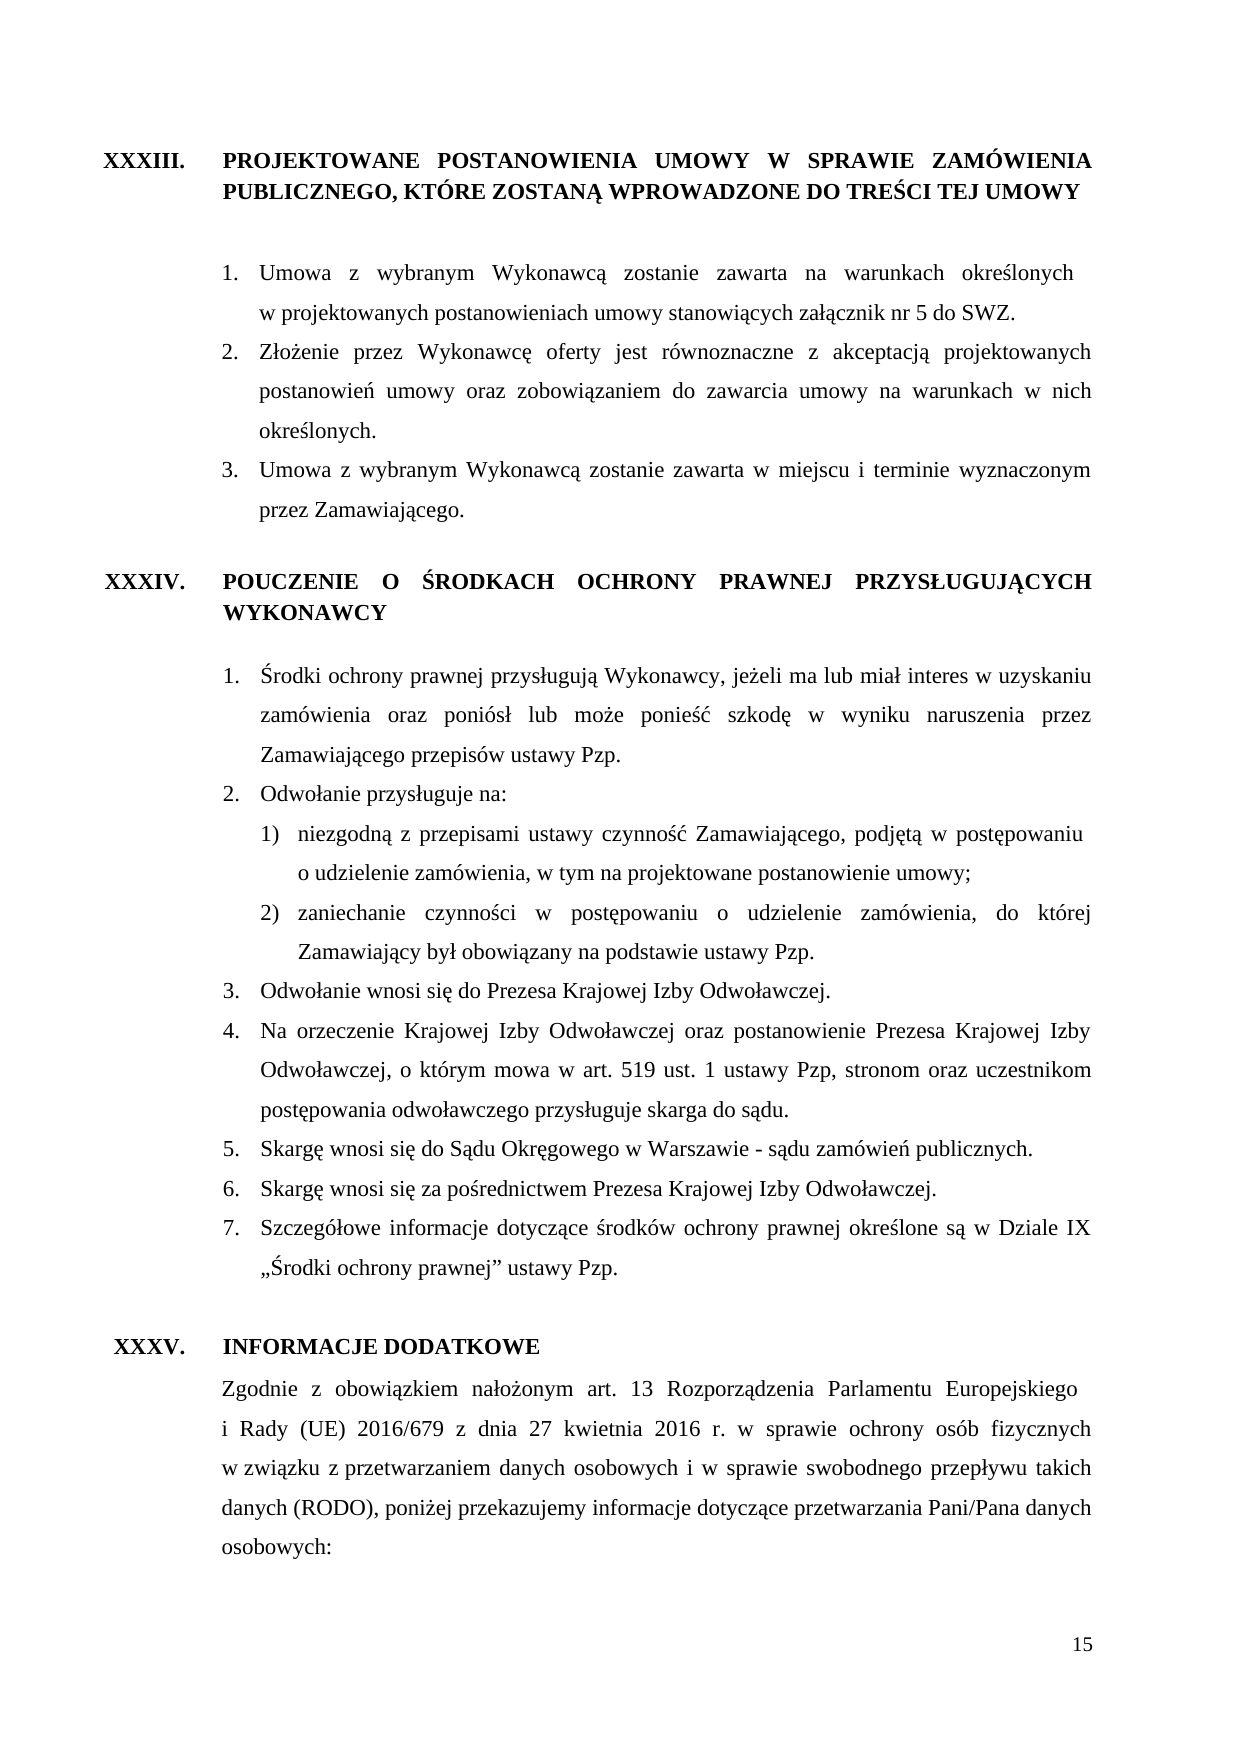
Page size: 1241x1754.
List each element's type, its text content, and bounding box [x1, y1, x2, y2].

list Środki ochrony prawnej przysługują Wykonawcy, jeżeli ma lub miał interes w uzyskaniu zamówienia oraz poniósł lub może ponieść szkodę w wyniku naruszenia przez Zamawiającego przepisów ustawy Pzp. [223, 662, 1093, 767]
list POUCZENIE O ŚRODKACH OCHRONY PRAWNEJ PRZYSŁUGUJĄCYCH WYKONAWCY [185, 568, 1093, 625]
list PROJEKTOWANE POSTANOWIENIA UMOWY W SPRAWIE ZAMÓWIENIA PUBLICZNEGO, KTÓRE ZOSTANĄ WPROWADZONE DO TREŚCI TEJ UMOWY [185, 148, 1093, 204]
list Skargę wnosi się za pośrednictwem Prezesa Krajowej Izby Odwoławczej. [223, 1175, 1093, 1201]
list niezgodną z przepisami ustawy czynność Zamawiającego, podjętą w postępowaniu o udzielenie zamówienia, w tym na projektowane postanowienie umowy; [260, 819, 1093, 885]
list Umowa z wybranym Wykonawcą zostanie zawarta na warunkach określonych w projektowanych postanowieniach umowy stanowiących załącznik nr 5 do SWZ. [221, 259, 1093, 325]
list Skargę wnosi się do Sądu Okręgowego w Warszawie - sądu zamówień publicznych. [223, 1135, 1093, 1162]
list zaniechanie czynności w postępowaniu o udzielenie zamówienia, do której Zamawiający był obowiązany na podstawie ustawy Pzp. [260, 898, 1093, 964]
list Odwołanie przysługuje na: [223, 780, 1093, 806]
list Umowa z wybranym Wykonawcą zostanie zawarta w miejscu i terminie wyznaczonym przez Zamawiającego. [221, 456, 1093, 522]
list Na orzeczenie Krajowej Izby Odwoławczej oraz postanowienie Prezesa Krajowej Izby Odwoławczej, o którym mowa w art. 519 ust. 1 ustawy Pzp, stronom oraz uczestnikom postępowania odwoławczego przysługuje skarga do sądu. [223, 1017, 1093, 1122]
text Zgodnie z obowiązkiem nałożonym art. 13 Rozporządzenia Parlamentu Europejskiego i Rady (UE) 2016/679 z dnia 27 kwietnia 2016 r. w sprawie ochrony osób fizycznych w związku z przetwarzaniem danych osobowych i w sprawie swobodnego przepływu takich danych (RODO), poniżej przekazujemy informacje dotyczące przetwarzania Pani/Pana danych osobowych: [221, 1376, 1093, 1560]
list Złożenie przez Wykonawcę oferty jest równoznaczne z akceptacją projektowanych postanowień umowy oraz zobowiązaniem do zawarcia umowy na warunkach w nich określonych. [221, 338, 1093, 443]
list Szczegółowe informacje dotyczące środków ochrony prawnej określone są w Dziale IX „Środki ochrony prawnej” ustawy Pzp. [223, 1214, 1093, 1280]
list Odwołanie wnosi się do Prezesa Krajowej Izby Odwoławczej. [223, 977, 1093, 1004]
list INFORMACJE DODATKOWE [185, 1333, 1093, 1359]
